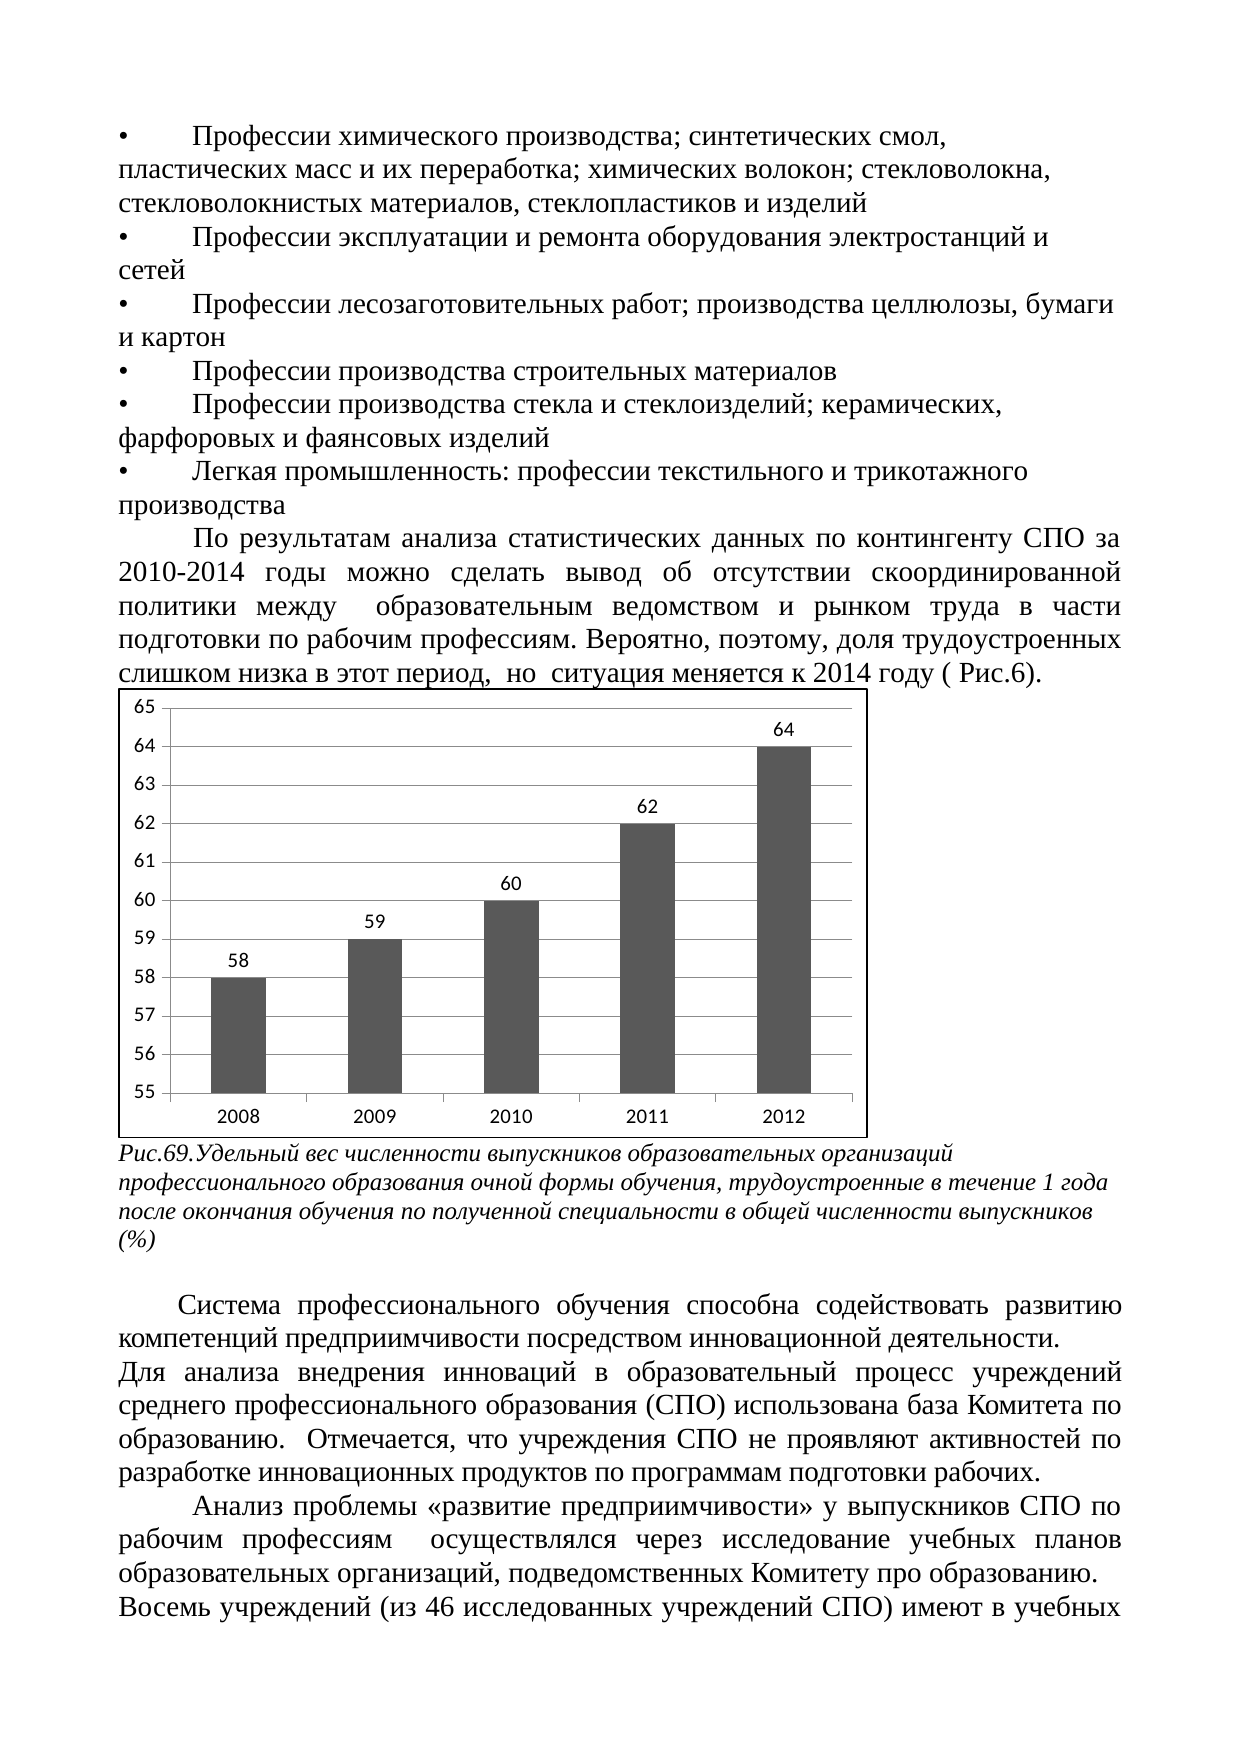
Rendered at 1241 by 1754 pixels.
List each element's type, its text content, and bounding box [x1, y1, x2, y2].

text Анализ проблемы «развитие предприимчивости» у выпускников СПО по рабочим профессиям осуществлялся через исследование учебных планов образовательных организаций, подведомственных Комитету про образованию. [118, 1488, 1122, 1589]
text Рис.69.Удельный вес численности выпускников образовательных организаций профессионального образования очной формы обучения, трудоустроенные в течение 1 года после окончания обучения по полученной специальности в общей численности выпускников (%) [118, 1138, 1122, 1253]
text • Профессии лесозаготовительных работ; производства целлюлозы, бумаги и картон [118, 286, 1122, 353]
text • Профессии производства стекла и стеклоизделий; керамических, фарфоровых и фаянсовых изделий [118, 386, 1122, 453]
text • Профессии химического производства; синтетических смол, пластических масс и их переработка; химических волокон; стекловолокна, стекловолокнистых материалов, стеклопластиков и изделий [118, 118, 1122, 219]
text Для анализа внедрения инноваций в образовательный процесс учреждений среднего профессионального образования (СПО) использована база Комитета по образованию. Отмечается, что учреждения СПО не проявляют активностей по разработке инновационных продуктов по программам подготовки рабочих. [118, 1354, 1122, 1488]
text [118, 1589, 1122, 1622]
text • Профессии производства строительных материалов [118, 353, 1122, 386]
text Система профессионального обучения способна содействовать развитию компетенций предприимчивости посредством инновационной деятельности. [118, 1287, 1122, 1354]
text • Профессии эксплуатации и ремонта оборудования электростанций и сетей [118, 219, 1122, 286]
text По результатам анализа статистических данных по контингенту СПО за 2010-2014 годы можно сделать вывод об отсутствии скоординированной политики между образовательным ведомством и рынком труда в части подготовки по рабочим профессиям. Вероятно, поэтому, доля трудоустроенных слишком низка в этот период, но ситуация меняется к 2014 году ( Рис.6). [118, 521, 1122, 688]
text • Легкая промышленность: профессии текстильного и трикотажного производства [118, 453, 1122, 521]
